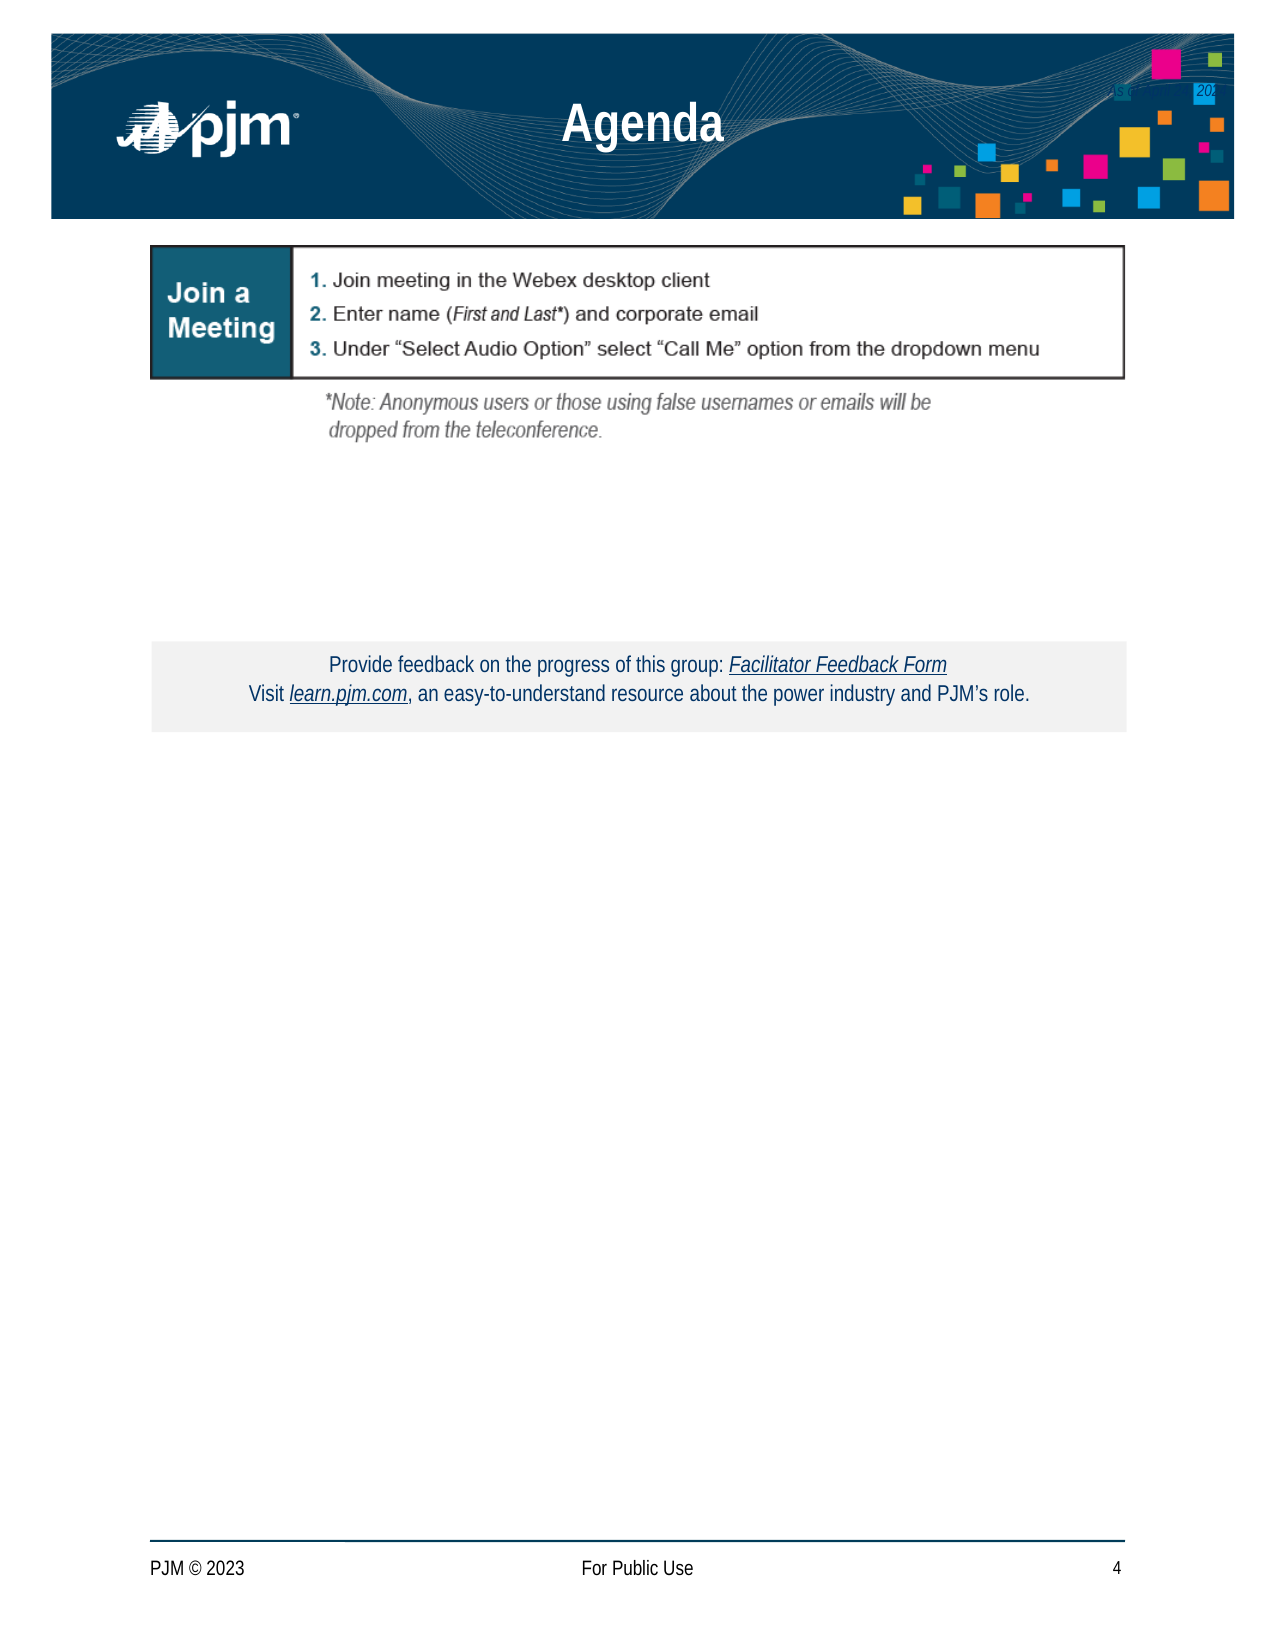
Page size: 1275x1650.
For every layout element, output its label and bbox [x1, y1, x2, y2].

picture [51, 32, 1235, 219]
picture [150, 245, 1125, 446]
